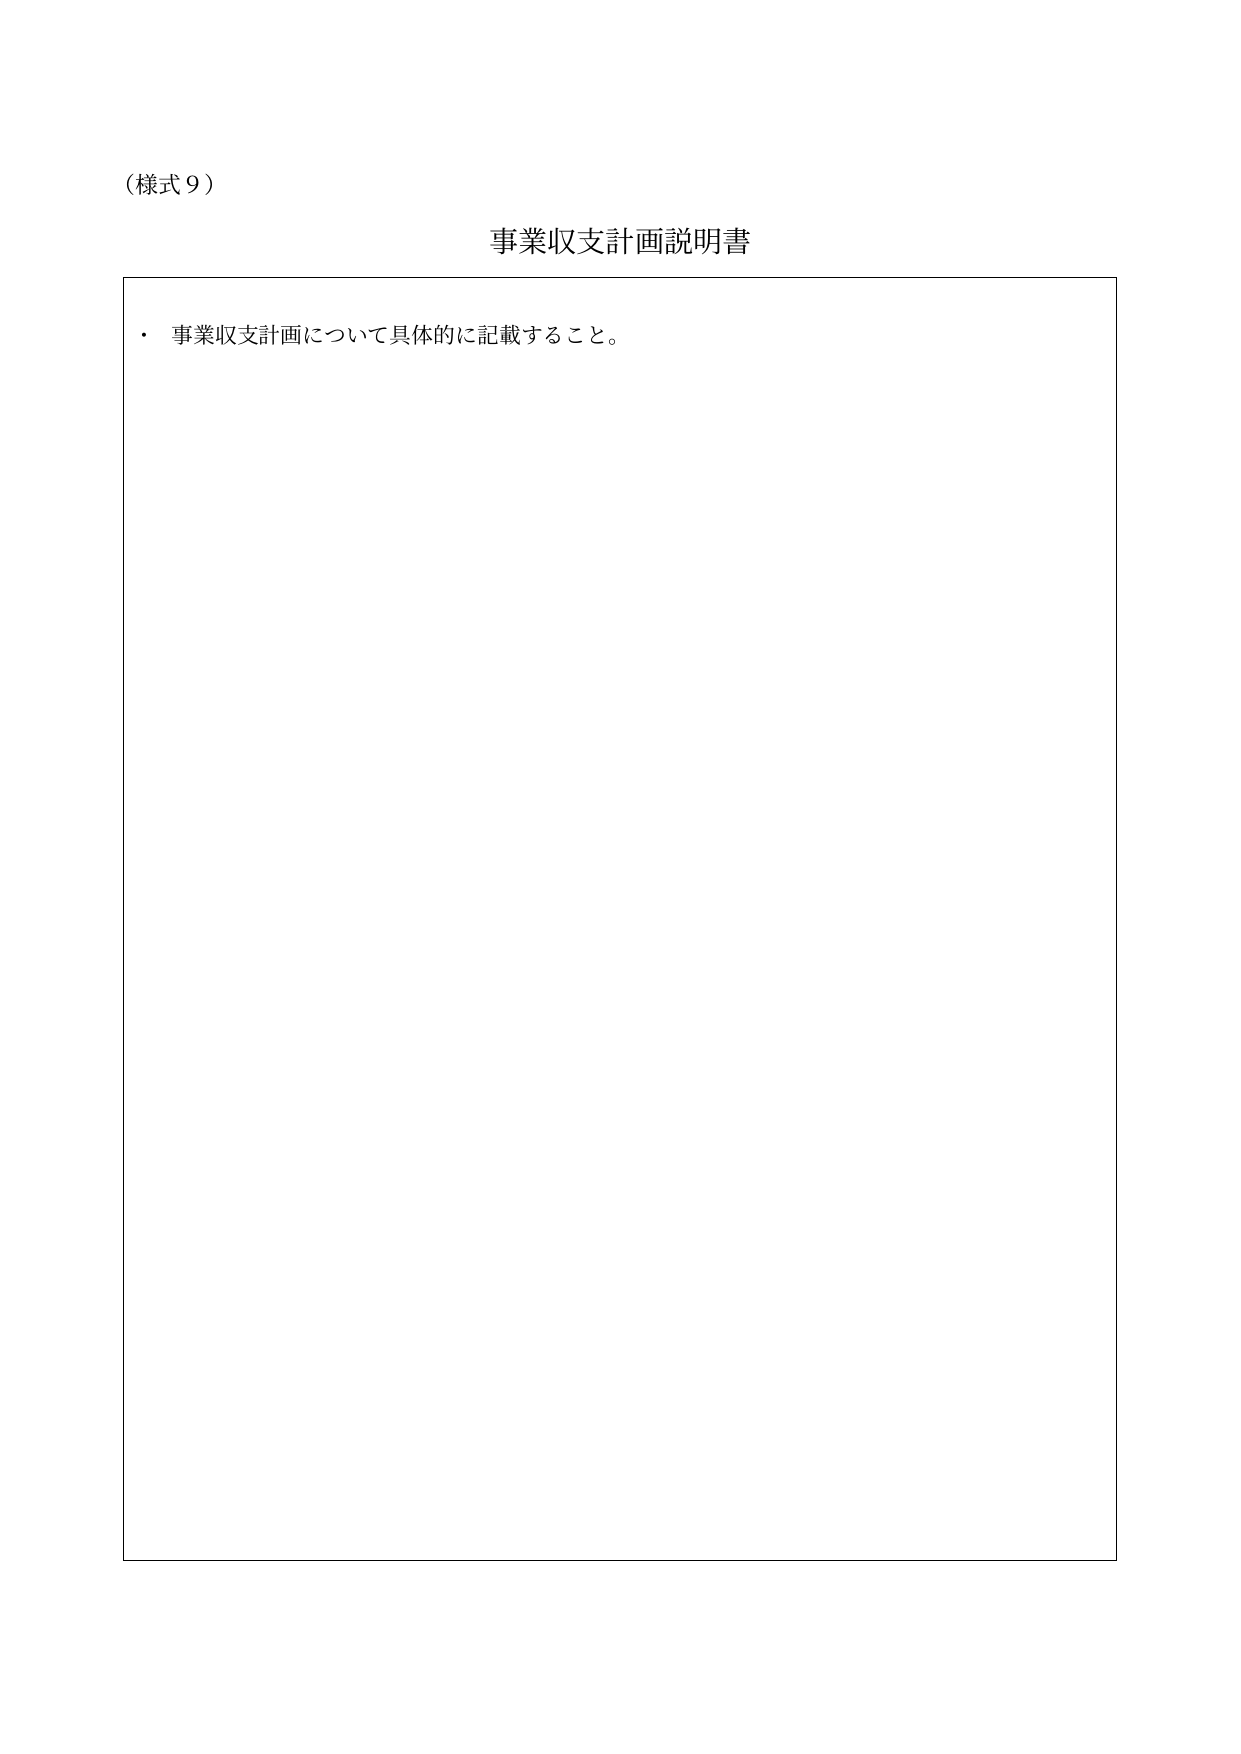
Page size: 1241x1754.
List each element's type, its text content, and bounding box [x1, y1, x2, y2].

subtitle （様式９） [112, 164, 1128, 202]
table_header 事業収支計画について具体的に記載すること。 [124, 278, 1116, 1560]
subtitle 事業収支計画説明書 [112, 202, 1128, 277]
